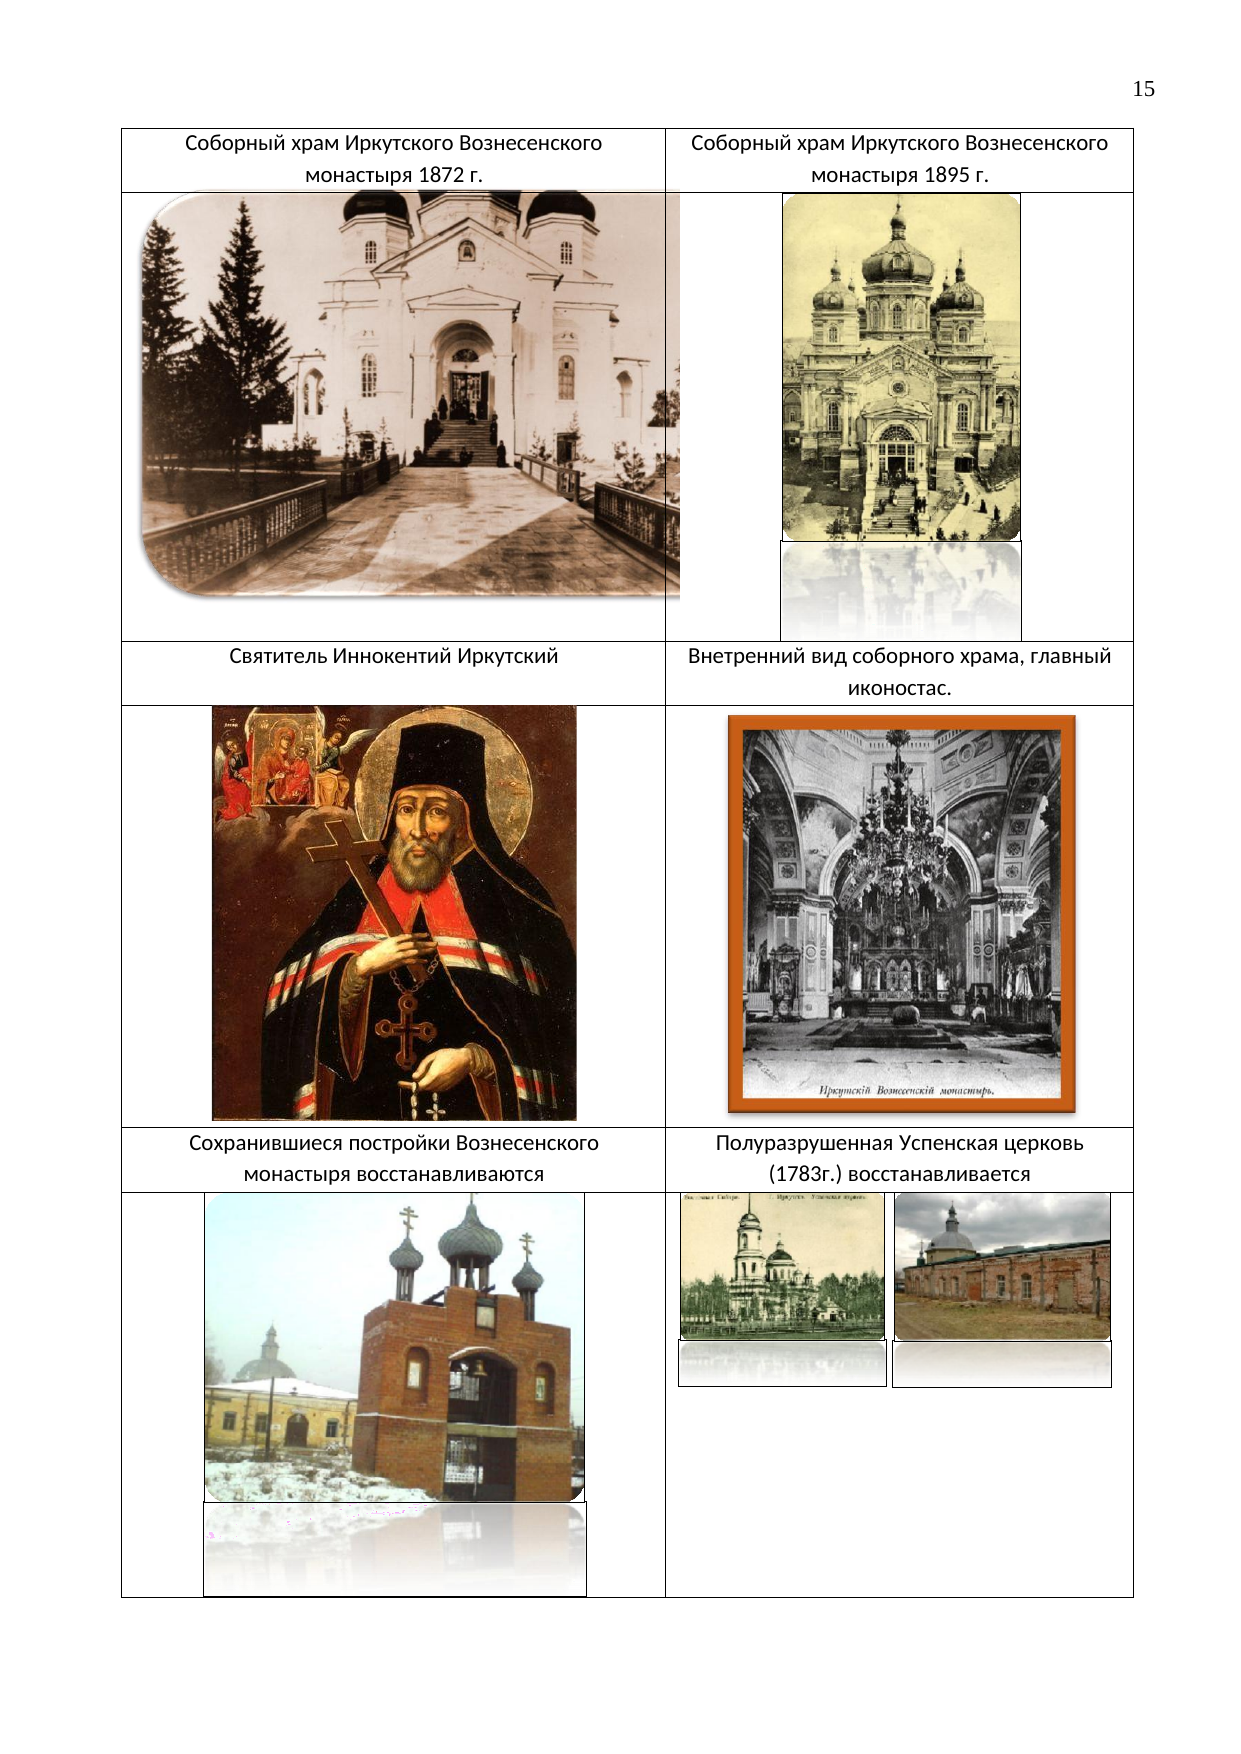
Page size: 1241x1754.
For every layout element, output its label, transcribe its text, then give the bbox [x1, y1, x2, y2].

table_cell Сохранившиеся постройки Вознесенского монастыря восстанавливаются [122, 1128, 665, 1192]
table_header Соборный храм Иркутского Вознесенского монастыря 1895 г. [666, 129, 1133, 192]
table_cell [122, 706, 665, 1127]
table_cell Святитель Иннокентий Иркутский [122, 642, 665, 704]
table_cell Полуразрушенная Успенская церковь (1783г.) восстанавливается [666, 1128, 1133, 1192]
table_cell [666, 706, 1133, 1127]
table_cell Внетренний вид соборного храма, главный иконостас. [666, 642, 1133, 704]
table_cell [122, 193, 665, 641]
table_cell [666, 193, 1133, 641]
table_cell [666, 1193, 1133, 1597]
picture [211, 705, 577, 1121]
picture [721, 710, 1082, 1123]
table_cell [122, 1193, 665, 1597]
table_header Соборный храм Иркутского Вознесенского монастыря 1872 г. [122, 129, 665, 192]
